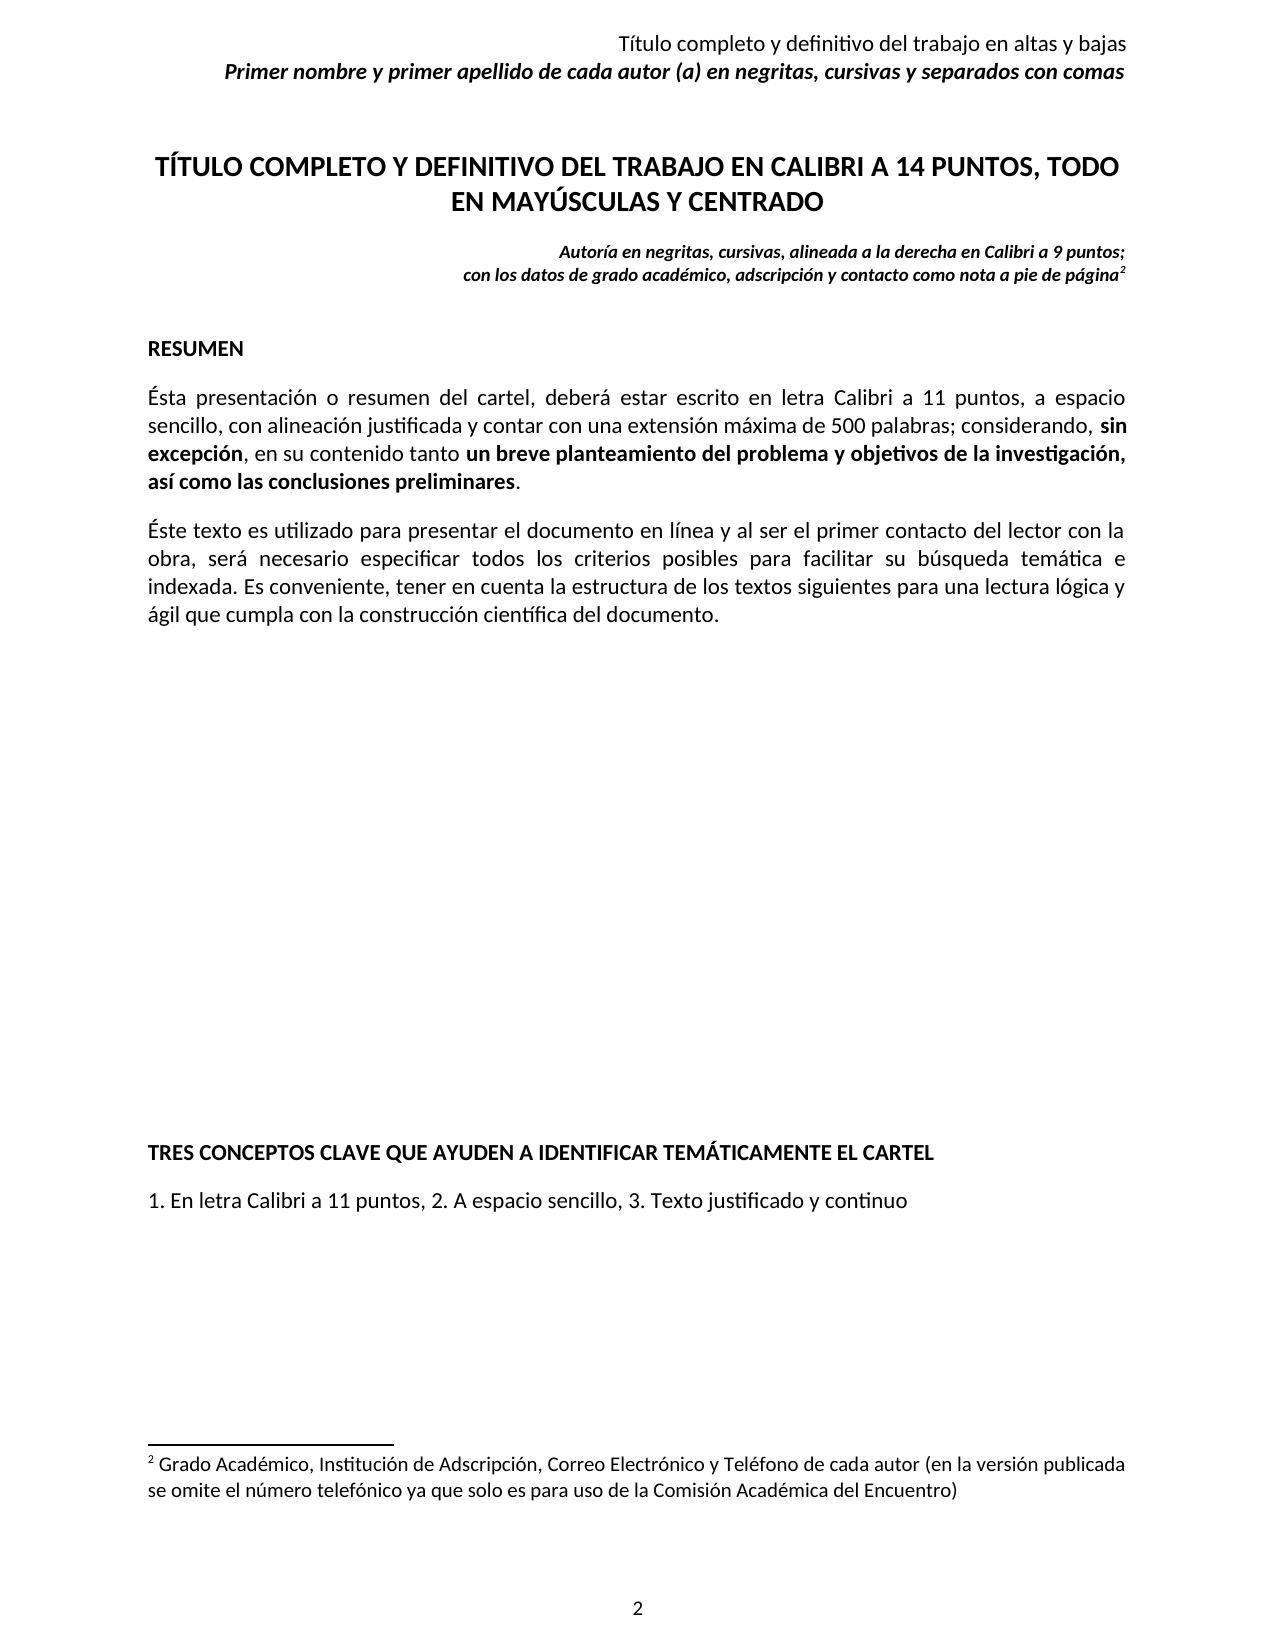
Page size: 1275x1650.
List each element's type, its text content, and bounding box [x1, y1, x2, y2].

text con los datos de grado académico, adscripción y contacto como nota a pie de página [148, 263, 1127, 286]
text 1. En letra Calibri a 11 puntos, 2. A espacio sencillo, 3. Texto justificado y continuo [148, 1187, 1127, 1214]
text Éste texto es utilizado para presentar el documento en línea y al ser el primer contacto del lector con la obra, será necesario especificar todos los criterios posibles para facilitar su búsqueda temática e indexada. Es conveniente, tener en cuenta la estructura de los textos siguientes para una lectura lógica y ágil que cumpla con la construcción científica del documento. [148, 516, 1127, 628]
text TRES CONCEPTOS CLAVE QUE AYUDEN A IDENTIFICAR TEMÁTICAMENTE EL CARTEL [148, 1138, 1127, 1166]
text Autoría en negritas, cursivas, alineada a la derecha en Calibri a 9 puntos; [148, 240, 1127, 263]
text TÍTULO COMPLETO Y DEFINITIVO DEL TRABAJO EN CALIBRI A 14 PUNTOS, TODO EN MAYÚSCULAS Y CENTRADO [148, 148, 1127, 219]
text RESUMEN [148, 334, 1127, 362]
text Ésta presentación o resumen del cartel, deberá estar escrito en letra Calibri a 11 puntos, a espacio sencillo, con alineación justificada y contar con una extensión máxima de 500 palabras; considerando, sin excepción, en su contenido tanto un breve planteamiento del problema y objetivos de la investigación, así como las conclusiones preliminares. [148, 383, 1127, 495]
